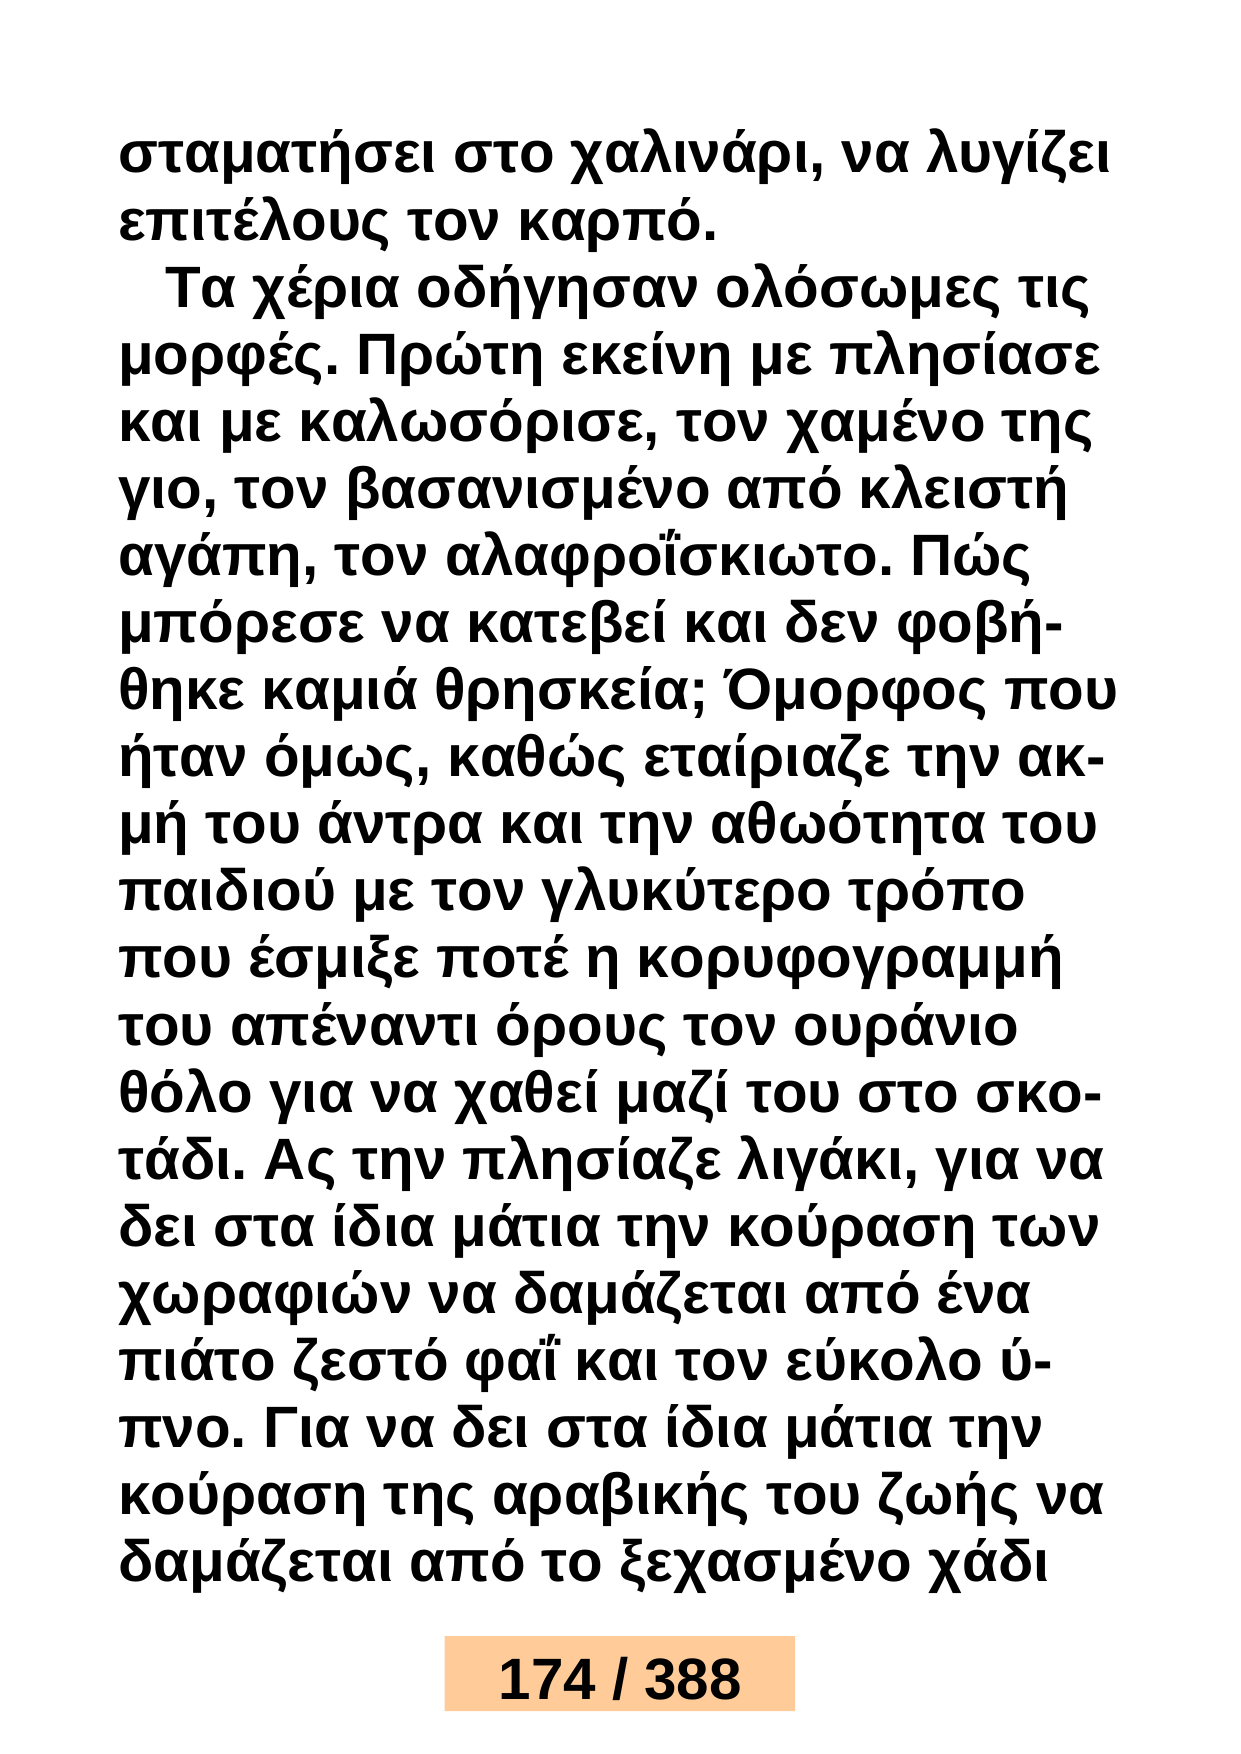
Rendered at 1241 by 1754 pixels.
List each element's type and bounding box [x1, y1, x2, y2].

text [118, 118, 1122, 252]
text [118, 252, 1122, 1594]
